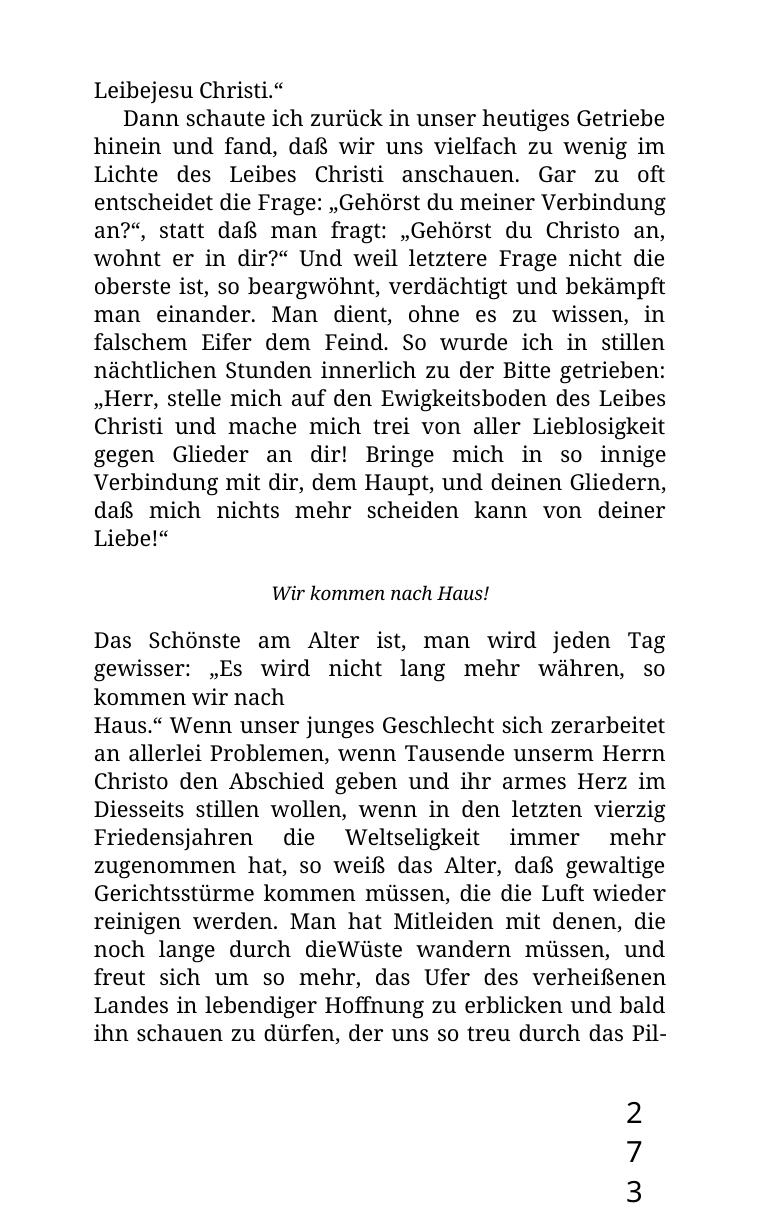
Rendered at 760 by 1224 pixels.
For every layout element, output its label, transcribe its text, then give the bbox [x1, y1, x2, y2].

text Das Schönste am Alter ist, man wird jeden Tag gewisser: „Es wird nicht lang mehr währen, so kommen wir nach [94, 625, 666, 711]
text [94, 711, 666, 1047]
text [94, 76, 666, 104]
text Wir kommen nach Haus! [94, 585, 666, 604]
text Dann schaute ich zurück in unser heutiges Getriebe hinein und fand, daß wir uns vielfach zu wenig im Lichte des Leibes Christi anschauen. Gar zu oft entscheidet die Frage: „Gehörst du meiner Verbindung an?“, statt daß man fragt: „Gehörst du Christo an, wohnt er in dir?“ Und weil letztere Frage nicht die oberste ist, so beargwöhnt, verdächtigt und bekämpft man einander. Man dient, ohne es zu wissen, in falschem Eifer dem Feind. So wurde ich in stillen nächtlichen Stunden innerlich zu der Bitte getrieben: „Herr, stelle mich auf den Ewigkeitsboden des Leibes Christi und mache mich trei von aller Lieblosigkeit gegen Glieder an dir! Bringe mich in so innige Verbindung mit dir, dem Haupt, und deinen Gliedern, daß mich nichts mehr scheiden kann von deiner Liebe!“ [94, 104, 666, 552]
